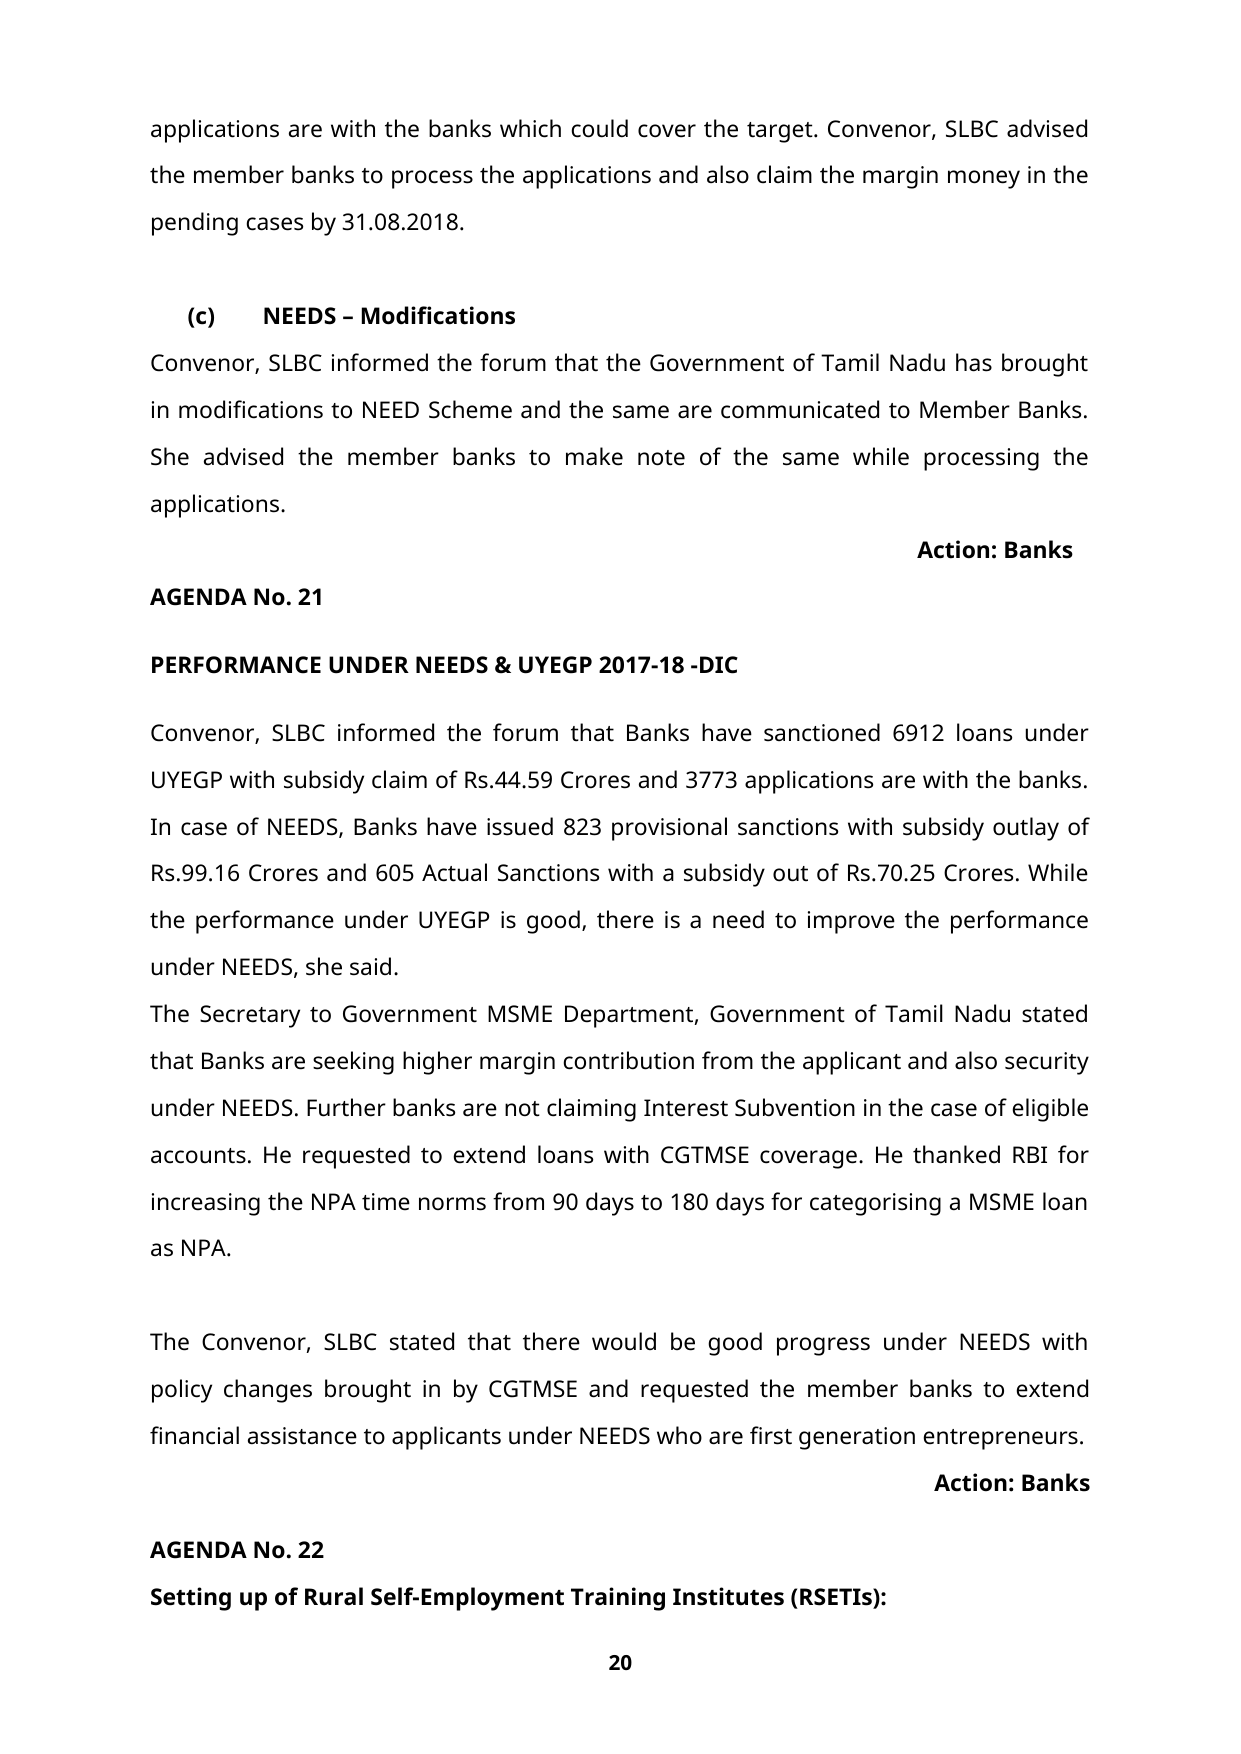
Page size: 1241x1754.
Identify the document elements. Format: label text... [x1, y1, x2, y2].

text AGENDA No. 21 [150, 581, 1090, 612]
text The Convenor, SLBC stated that there would be good progress under NEEDS with policy changes brought in by CGTMSE and requested the member banks to extend financial assistance to applicants under NEEDS who are first generation entrepreneurs. [150, 1326, 1090, 1451]
text Action: Banks [150, 1467, 1090, 1498]
text Convenor, SLBC informed the forum that Banks have sanctioned 6912 loans under UYEGP with subsidy claim of Rs.44.59 Crores and 3773 applications are with the banks. In case of NEEDS, Banks have issued 823 provisional sanctions with subsidy outlay of Rs.99.16 Crores and 605 Actual Sanctions with a subsidy out of Rs.70.25 Crores. While the performance under UYEGP is good, there is a need to improve the performance under NEEDS, she said. [150, 717, 1090, 982]
text The Secretary to Government MSME Department, Government of Tamil Nadu stated that Banks are seeking higher margin contribution from the applicant and also security under NEEDS. Further banks are not claiming Interest Subvention in the case of eligible accounts. He requested to extend loans with CGTMSE coverage. He thanked RBI for increasing the NPA time norms from 90 days to 180 days for categorising a MSME loan as NPA. [150, 998, 1090, 1263]
text AGENDA No. 22 [150, 1534, 1090, 1566]
list Action: Banks [262, 534, 1090, 566]
text PERFORMANCE UNDER NEEDS & UYEGP 2017-18 -DIC [150, 649, 1090, 680]
text Convenor, SLBC informed the forum that the Government of Tamil Nadu has brought in modifications to NEED Scheme and the same are communicated to Member Banks. She advised the member banks to make note of the same while processing the applications. [150, 347, 1090, 519]
list NEEDS – Modifications [187, 300, 1090, 331]
text Setting up of Rural Self-Employment Training Institutes (RSETIs): [150, 1581, 1090, 1612]
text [150, 112, 1090, 237]
